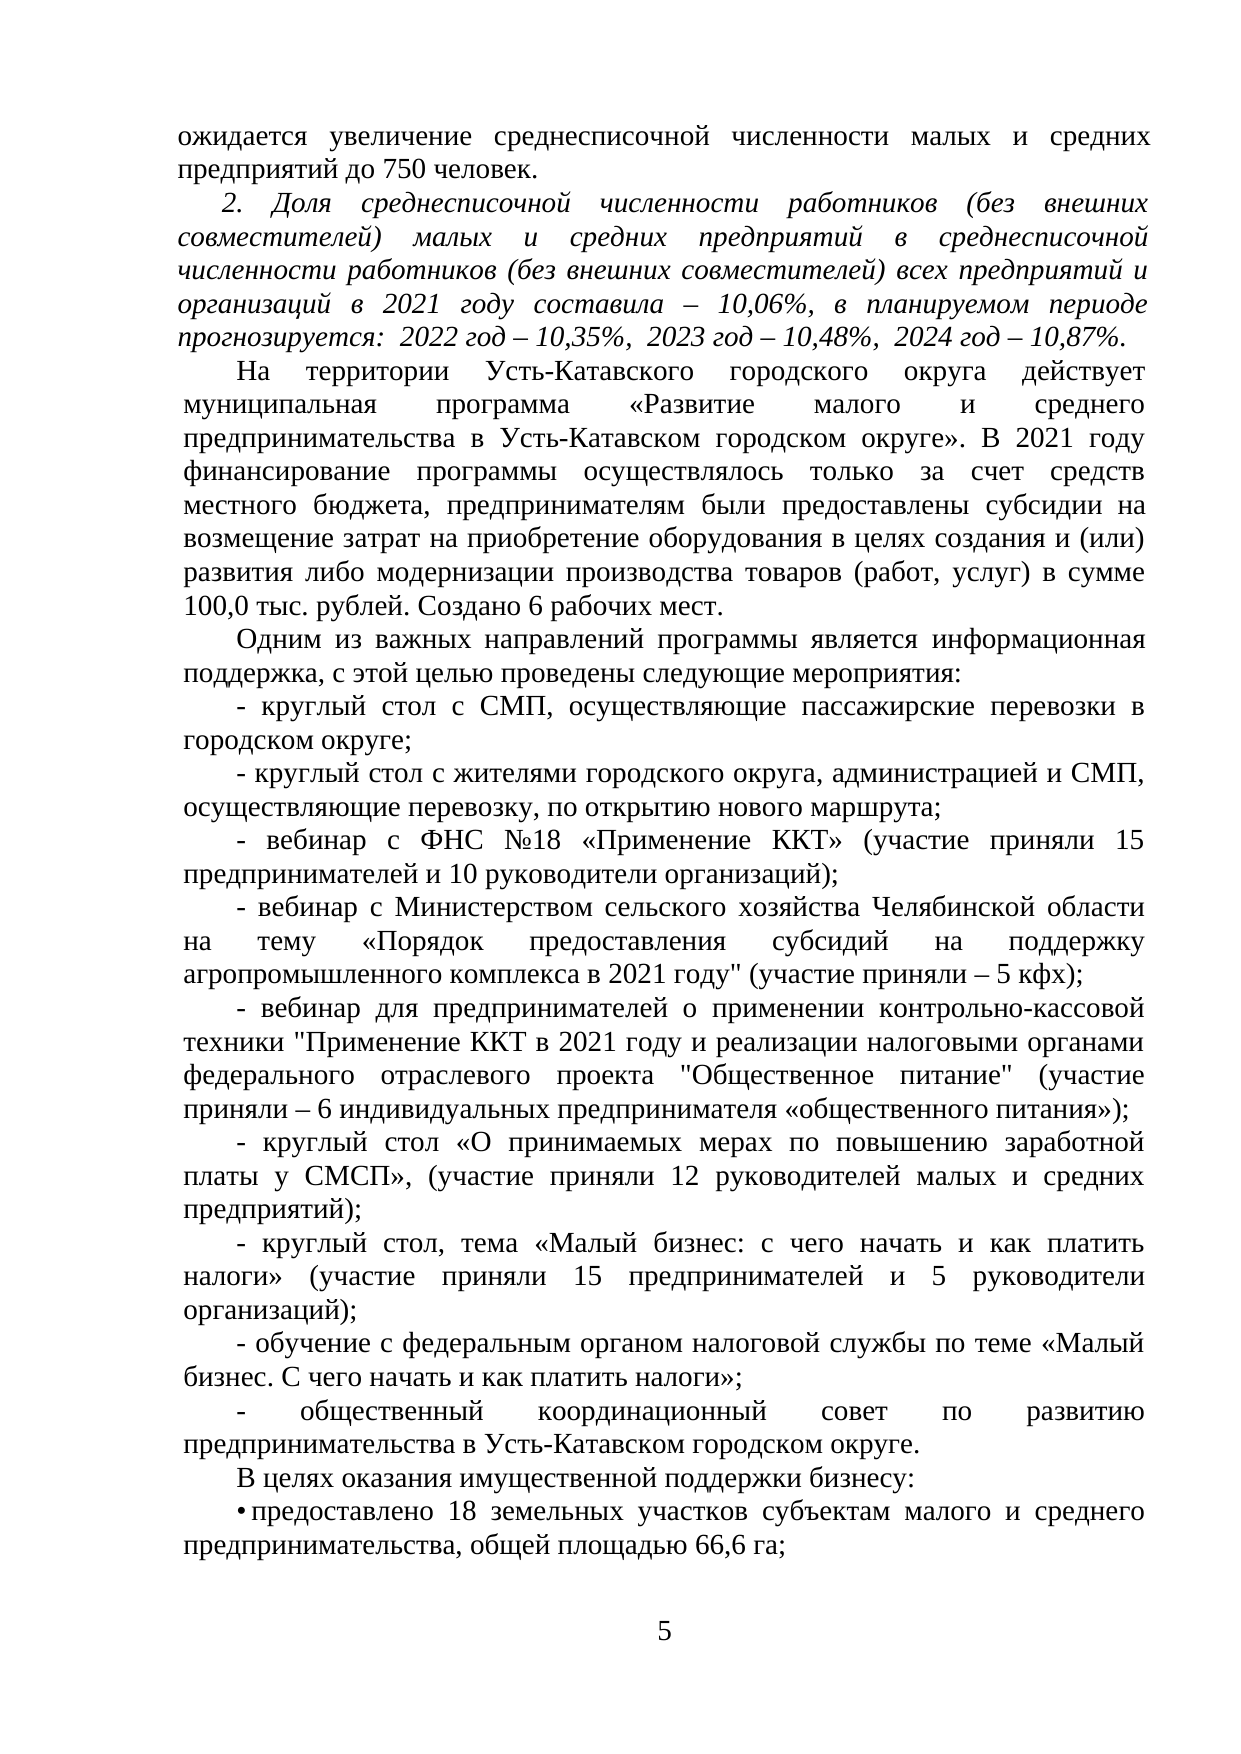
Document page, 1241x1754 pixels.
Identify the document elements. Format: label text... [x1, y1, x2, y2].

text - круглый стол «О принимаемых мерах по повышению заработной платы у СМСП», (участие приняли 12 руководителей малых и средних предприятий); [183, 1124, 1146, 1225]
text - вебинар для предпринимателей о применении контрольно-кассовой техники "Применение ККТ в 2021 году и реализации налоговыми органами федерального отраслевого проекта "Общественное питание" (участие приняли – 6 индивидуальных предпринимателя «общественного питания»); [183, 990, 1146, 1124]
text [177, 118, 1152, 185]
text • предоставлено 18 земельных участков субъектам малого и среднего предпринимательства, общей площадью 66,6 га; [183, 1493, 1146, 1560]
text - обучение с федеральным органом налоговой службы по теме «Малый бизнес. С чего начать и как платить налоги»; [183, 1326, 1146, 1393]
text - вебинар с ФНС №18 «Применение ККТ» (участие приняли 15 предпринимателей и 10 руководители организаций); [183, 822, 1146, 889]
text На территории Усть-Катавского городского округа действует муниципальная программа «Развитие малого и среднего предпринимательства в Усть-Катавском городском округе». В 2021 году финансирование программы осуществлялось только за счет средств местного бюджета, предпринимателям были предоставлены субсидии на возмещение затрат на приобретение оборудования в целях создания и (или) развития либо модернизации производства товаров (работ, услуг) в сумме 100,0 тыс. рублей. Создано 6 рабочих мест. [183, 353, 1146, 621]
text - общественный координационный совет по развитию предпринимательства в Усть-Катавском городском округе. [183, 1393, 1146, 1460]
text Одним из важных направлений программы является информационная поддержка, с этой целью проведены следующие мероприятия: [183, 621, 1146, 688]
text - круглый стол с жителями городского округа, администрацией и СМП, осуществляющие перевозку, по открытию нового маршрута; [183, 755, 1146, 822]
text - круглый стол, тема «Малый бизнес: с чего начать и как платить налоги» (участие приняли 15 предпринимателей и 5 руководители организаций); [183, 1225, 1146, 1326]
text В целях оказания имущественной поддержки бизнесу: [183, 1460, 1146, 1493]
text - вебинар с Министерством сельского хозяйства Челябинской области на тему «Порядок предоставления субсидий на поддержку агропромышленного комплекса в 2021 году" (участие приняли – 5 кфх); [183, 889, 1146, 990]
text - круглый стол с СМП, осуществляющие пассажирские перевозки в городском округе; [183, 688, 1146, 755]
text 2. Доля среднесписочной численности работников (без внешних совместителей) малых и средних предприятий в среднесписочной численности работников (без внешних совместителей) всех предприятий и организаций в 2021 году составила – 10,06%, в планируемом периоде прогнозируется: 2022 год – 10,35%, 2023 год – 10,48%, 2024 год – 10,87%. [177, 185, 1152, 353]
